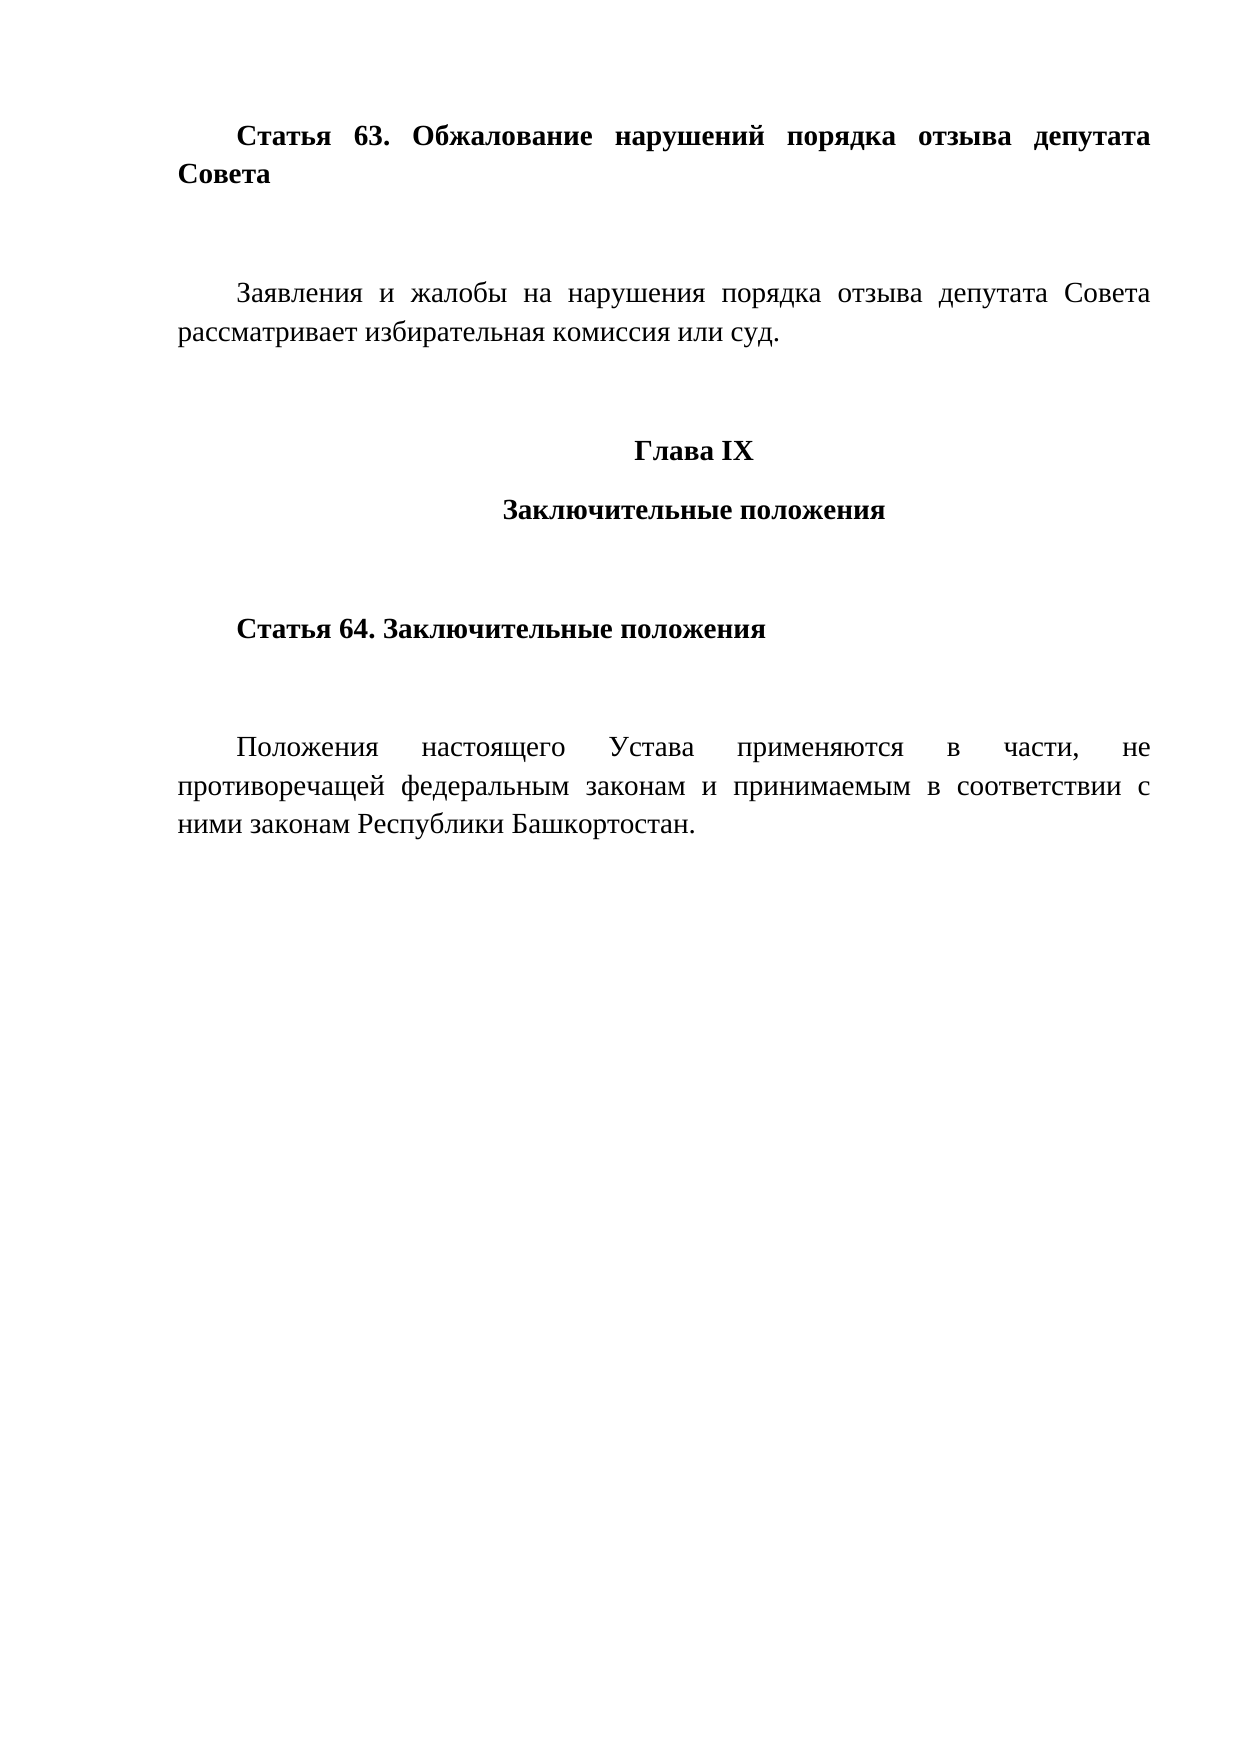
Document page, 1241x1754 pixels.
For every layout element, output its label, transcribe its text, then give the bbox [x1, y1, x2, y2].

text Положения настоящего Устава применяются в части, не противоречащей федеральным законам и принимаемым в соответствии с ними законам Республики Башкортостан. [177, 729, 1152, 840]
text Статья 64. Заключительные положения [177, 611, 1152, 644]
text Глава IX [177, 433, 1152, 466]
text Заключительные положения [177, 492, 1152, 526]
text Статья 63. Обжалование нарушений порядка отзыва депутата Совета [177, 118, 1152, 190]
text Заявления и жалобы на нарушения порядка отзыва депутата Совета рассматривает избирательная комиссия или суд. [177, 275, 1152, 347]
